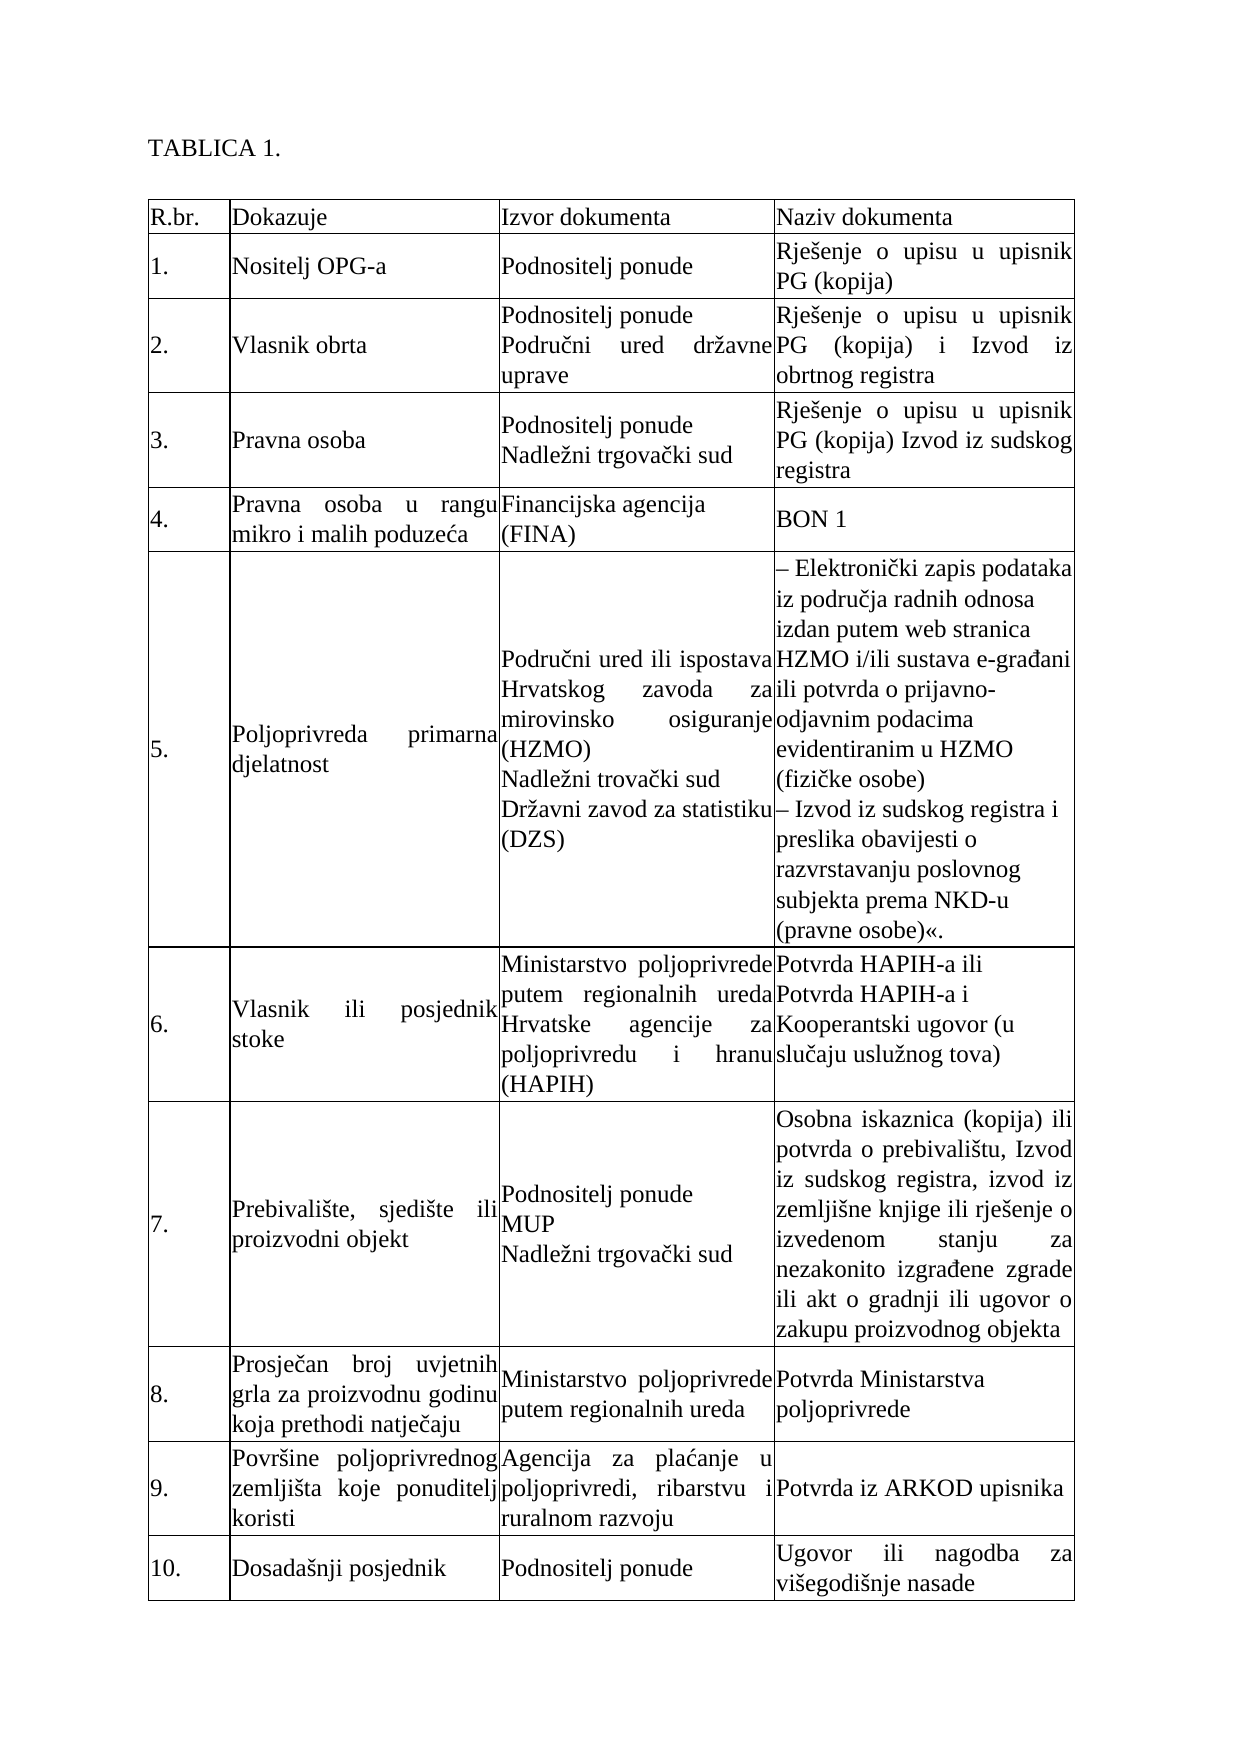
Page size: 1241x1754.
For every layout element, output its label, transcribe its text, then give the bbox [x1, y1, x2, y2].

table_cell Ministarstvo poljoprivrede putem regionalnih ureda [500, 1347, 774, 1441]
table_cell 3. [149, 393, 229, 487]
table_cell 9. [149, 1442, 229, 1535]
table_cell Pravna osoba u rangu mikro i malih poduzeća [231, 488, 499, 551]
table_cell Podnositelj ponude [500, 1536, 774, 1599]
table_cell 7. [149, 1102, 229, 1346]
table_cell Potvrda HAPIH-a ili Potvrda HAPIH-a i Kooperantski ugovor (u slučaju uslužnog tova) [775, 948, 1074, 1101]
table_cell 8. [149, 1347, 229, 1441]
table_cell Područni ured ili ispostava Hrvatskog zavoda za mirovinsko osiguranje (HZMO) Nadležni trovački sud Državni zavod za statistiku (DZS) [500, 552, 774, 946]
table_header Naziv dokumenta [775, 200, 1074, 233]
table_cell Prebivalište, sjedište ili proizvodni objekt [231, 1102, 499, 1346]
table_cell 4. [149, 488, 229, 551]
table_cell Dosadašnji posjednik [231, 1536, 499, 1599]
table_cell Nositelj OPG-a [231, 234, 499, 298]
table_cell Rješenje o upisu u upisnik PG (kopija) Izvod iz sudskog registra [775, 393, 1074, 487]
table_cell Prosječan broj uvjetnih grla za proizvodnu godinu koja prethodi natječaju [231, 1347, 499, 1441]
table_cell Ugovor ili nagodba za višegodišnje nasade [775, 1536, 1074, 1599]
table_cell Površine poljoprivrednog zemljišta koje ponuditelj koristi [231, 1442, 499, 1535]
table_cell 1. [149, 234, 229, 298]
table_cell 6. [149, 948, 229, 1101]
table_cell Financijska agencija (FINA) [500, 488, 774, 551]
table_header Izvor dokumenta [500, 200, 774, 233]
table_cell Podnositelj ponude Nadležni trgovački sud [500, 393, 774, 487]
table_cell Vlasnik obrta [231, 299, 499, 392]
table_cell – Elektronički zapis podataka iz područja radnih odnosa izdan putem web stranica HZMO i/ili sustava e-građani ili potvrda o prijavno-odjavnim podacima evidentiranim u HZMO (fizičke osobe) – Izvod iz sudskog registra i preslika obavijesti o razvrstavanju poslovnog subjekta prema NKD-u (pravne osobe)«. [775, 552, 1074, 946]
table_cell 2. [149, 299, 229, 392]
table_cell BON 1 [775, 488, 1074, 551]
table_cell Osobna iskaznica (kopija) ili potvrda o prebivalištu, Izvod iz sudskog registra, izvod iz zemljišne knjige ili rješenje o izvedenom stanju za nezakonito izgrađene zgrade ili akt o gradnji ili ugovor o zakupu proizvodnog objekta [775, 1102, 1074, 1346]
table_cell Pravna osoba [231, 393, 499, 487]
table_cell Poljoprivreda primarna djelatnost [231, 552, 499, 946]
table_cell Rješenje o upisu u upisnik PG (kopija) [775, 234, 1074, 298]
text TABLICA 1. [148, 133, 1092, 162]
table_header R.br. [149, 200, 229, 233]
table_cell Rješenje o upisu u upisnik PG (kopija) i Izvod iz obrtnog registra [775, 299, 1074, 392]
table_cell Vlasnik ili posjednik stoke [231, 948, 499, 1101]
table_cell Potvrda Ministarstva poljoprivrede [775, 1347, 1074, 1441]
table_header Dokazuje [231, 200, 499, 233]
table_cell Agencija za plaćanje u poljoprivredi, ribarstvu i ruralnom razvoju [500, 1442, 774, 1535]
table_cell 5. [149, 552, 229, 946]
table_cell Podnositelj ponude Područni ured državne uprave [500, 299, 774, 392]
table_cell Podnositelj ponude [500, 234, 774, 298]
table_cell 10. [149, 1536, 229, 1599]
table_cell Potvrda iz ARKOD upisnika [775, 1442, 1074, 1535]
table_cell Podnositelj ponude MUP Nadležni trgovački sud [500, 1102, 774, 1346]
table_cell Ministarstvo poljoprivrede putem regionalnih ureda Hrvatske agencije za poljoprivredu i hranu (HAPIH) [500, 948, 774, 1101]
